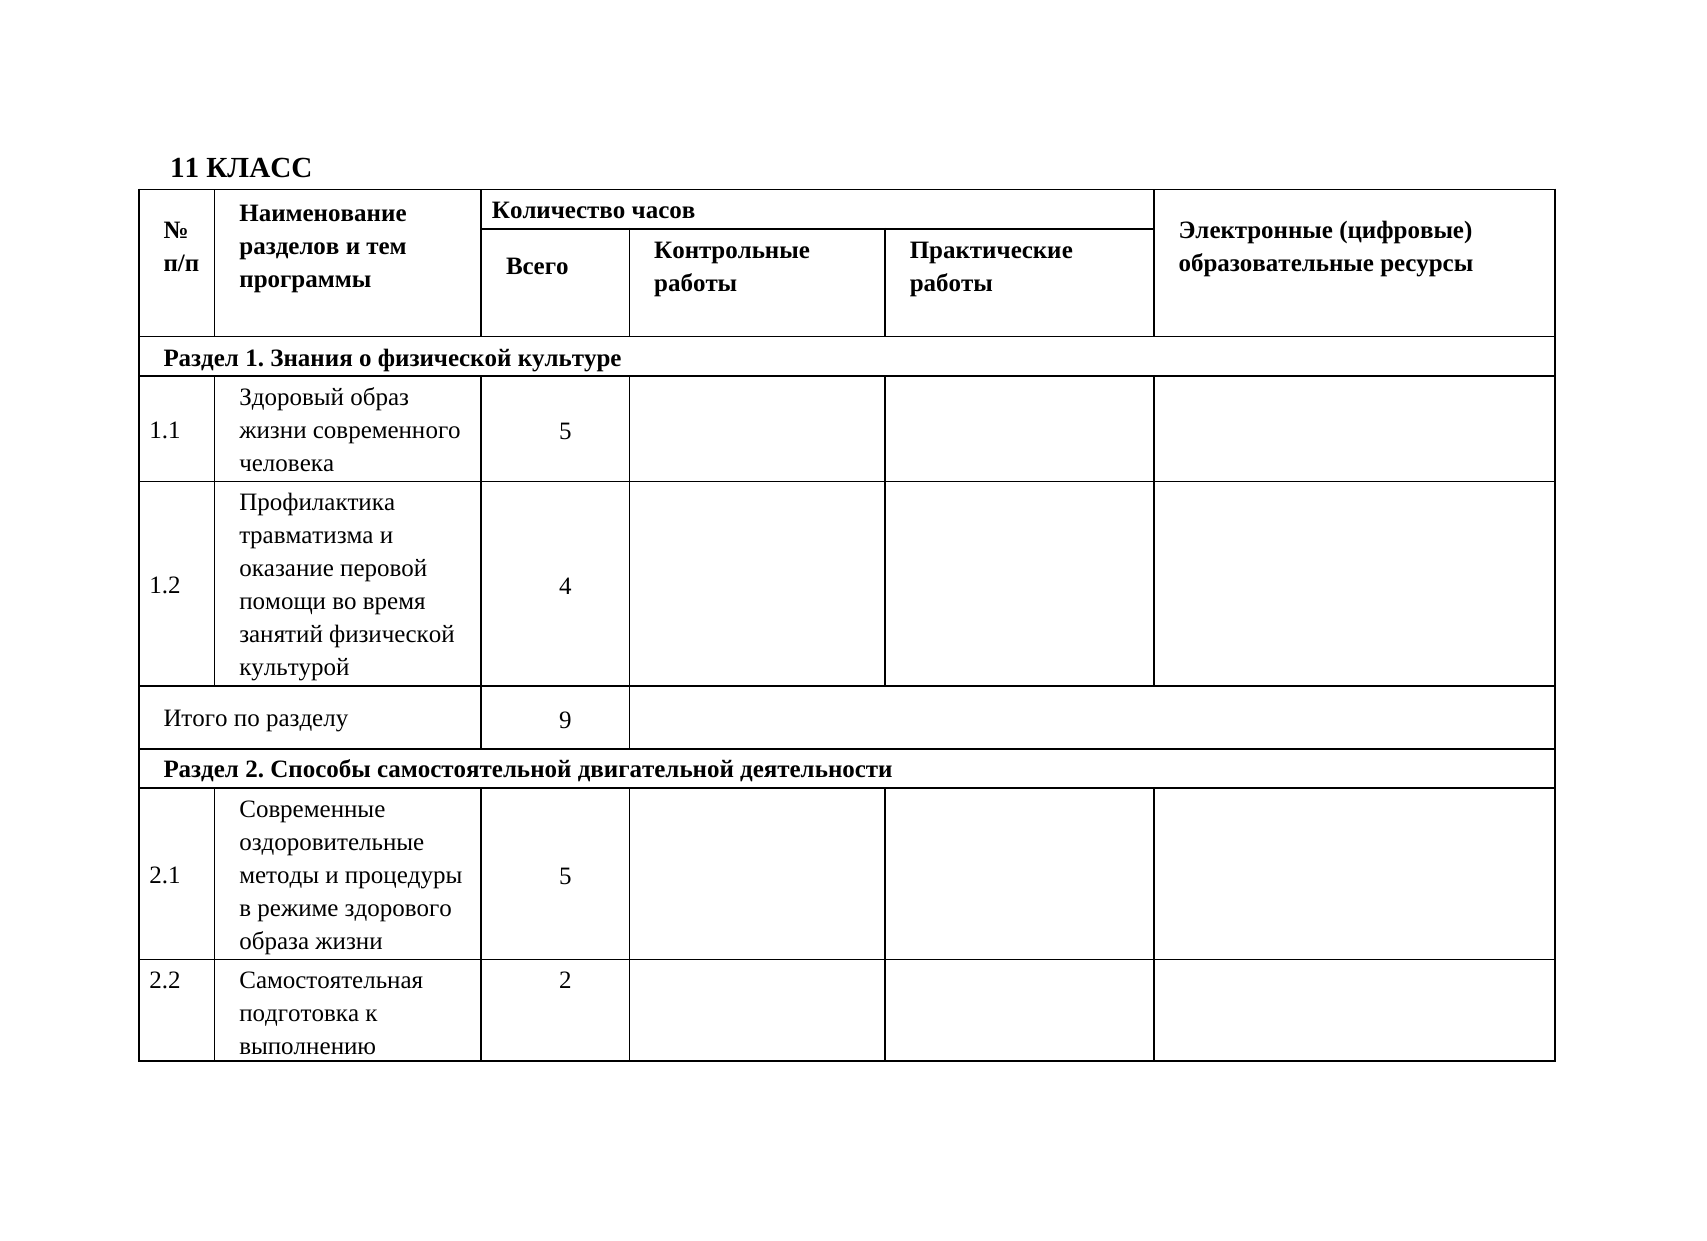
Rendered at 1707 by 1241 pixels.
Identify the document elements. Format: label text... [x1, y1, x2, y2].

table_cell [1155, 789, 1554, 959]
table_cell Всего [482, 230, 629, 336]
table_cell [886, 789, 1153, 959]
table_cell Раздел 2. Способы самостоятельной двигательной деятельности [140, 750, 1554, 787]
table_header Наименование разделов и тем программы [215, 190, 480, 336]
table_cell 9 [482, 687, 629, 748]
table_cell [886, 482, 1153, 685]
table_cell Практические работы [886, 230, 1153, 336]
table_cell Профилактика травматизма и оказание перовой помощи во время занятий физической культурой [215, 482, 480, 685]
table_cell [1155, 960, 1554, 1060]
table_cell 5 [482, 789, 629, 959]
table_cell Раздел 1. Знания о физической культуре [140, 337, 1554, 375]
table_header Электронные (цифровые) образовательные ресурсы [1155, 190, 1554, 336]
table_cell 2 [482, 960, 629, 1060]
table_cell Контрольные работы [630, 230, 884, 336]
table_cell [1155, 377, 1554, 481]
table_cell Итого по разделу [140, 687, 480, 748]
table_cell 2.2 [140, 960, 214, 1060]
table_cell [630, 482, 884, 685]
table_cell 5 [482, 377, 629, 481]
table_cell [630, 687, 1554, 748]
table_cell [630, 789, 884, 959]
table_cell [1155, 482, 1554, 685]
table_cell 2.1 [140, 789, 214, 959]
text 11 КЛАСС [162, 150, 1557, 183]
table_cell 1.1 [140, 377, 214, 481]
table_cell [630, 377, 884, 481]
table_header № п/п [140, 190, 214, 336]
table_cell [886, 960, 1153, 1060]
table_cell 4 [482, 482, 629, 685]
table_cell [886, 377, 1153, 481]
table_header Количество часов [482, 190, 1153, 228]
table_cell Современные оздоровительные методы и процедуры в режиме здорового образа жизни [215, 789, 480, 959]
table_cell [630, 960, 884, 1060]
table_cell Здоровый образ жизни современного человека [215, 377, 480, 481]
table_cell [215, 960, 480, 1060]
table_cell 1.2 [140, 482, 214, 685]
